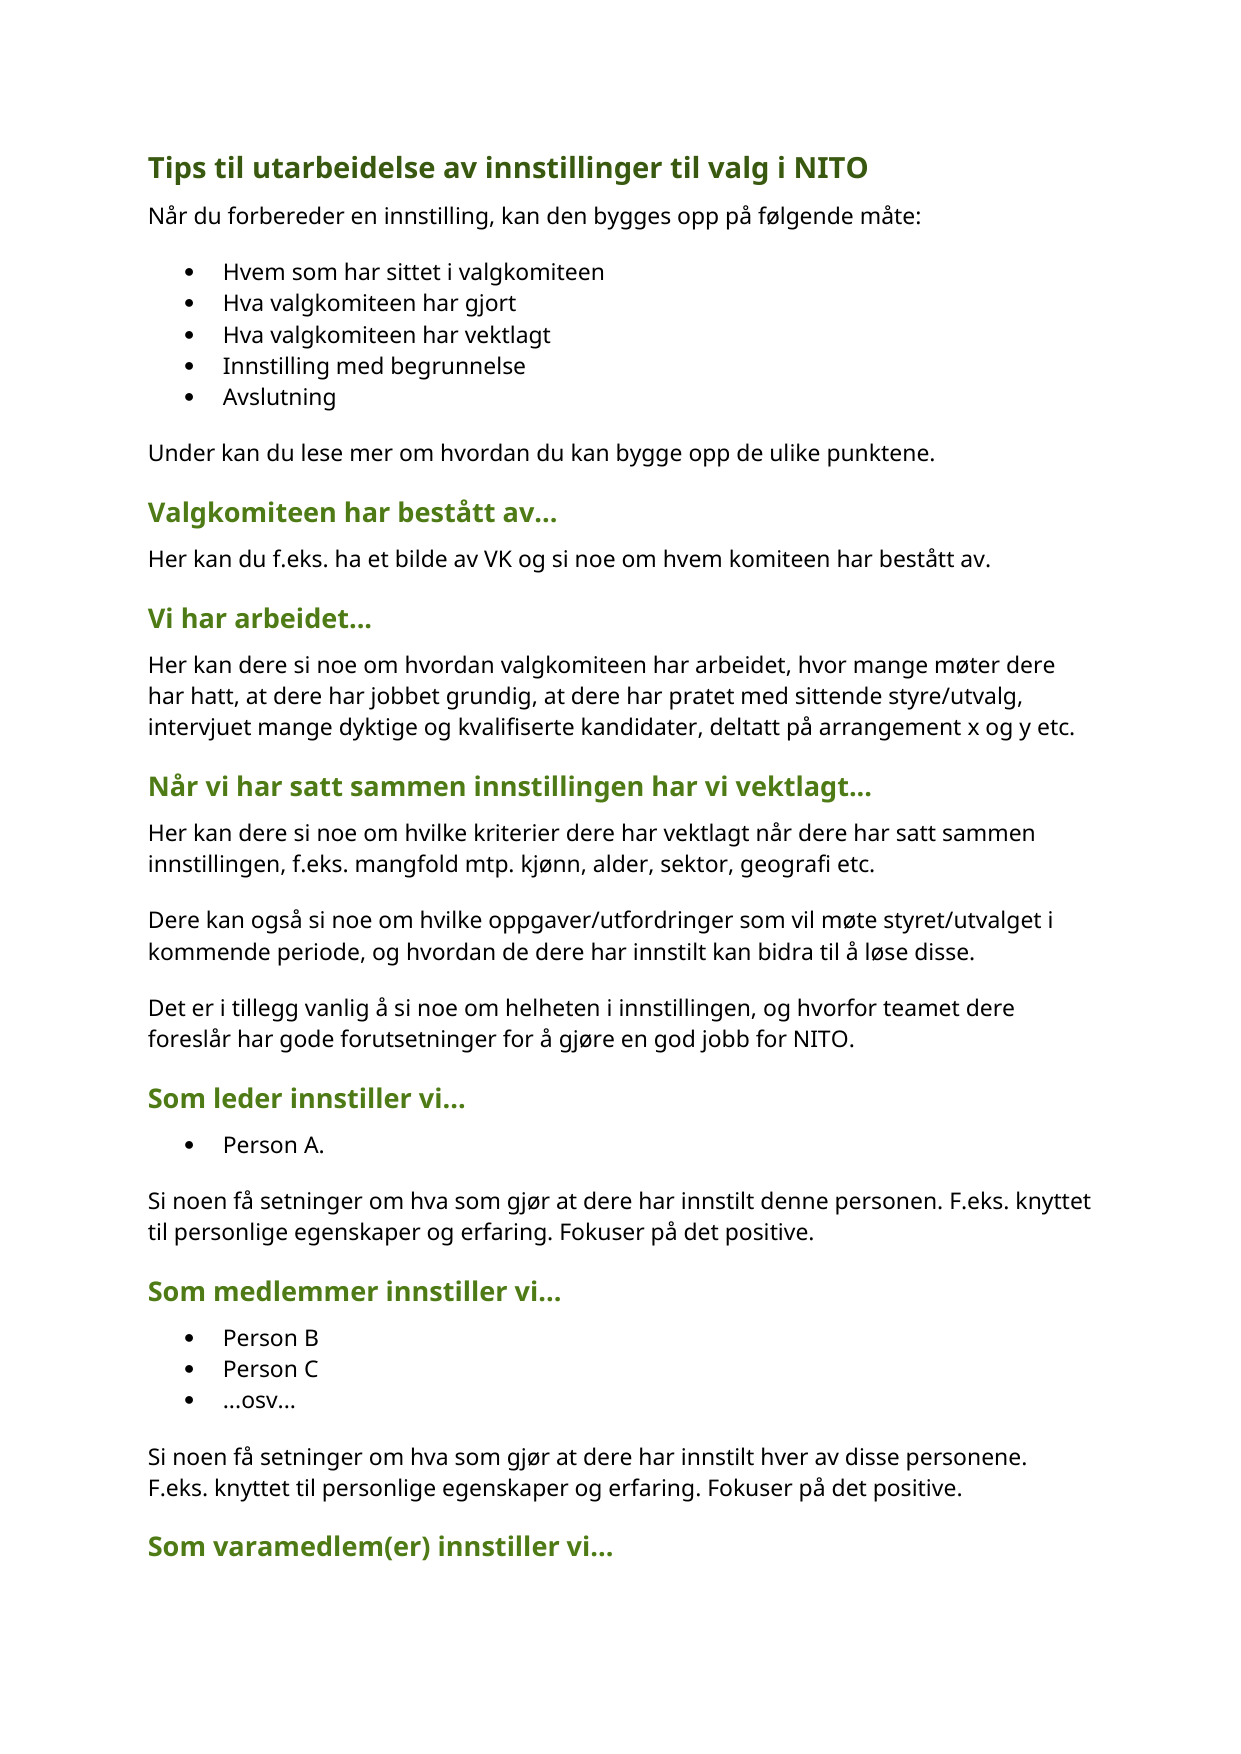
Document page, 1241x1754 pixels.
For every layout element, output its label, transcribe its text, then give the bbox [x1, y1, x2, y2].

text Når du forbereder en innstilling, kan den bygges opp på følgende måte: [148, 200, 1093, 231]
list Hvem som har sittet i valgkomiteen [185, 256, 1093, 287]
list Person C [185, 1353, 1093, 1384]
subtitle Som varamedlem(er) innstiller vi... [148, 1528, 1093, 1565]
list Avslutning [185, 381, 1093, 412]
subtitle Tips til utarbeidelse av innstillinger til valg i NITO [148, 148, 1093, 187]
list ...osv... [185, 1384, 1093, 1415]
text Her kan dere si noe om hvilke kriterier dere har vektlagt når dere har satt sammen innstillingen, f.eks. mangfold mtp. kjønn, alder, sektor, geografi etc. [148, 817, 1093, 879]
list Hva valgkomiteen har vektlagt [185, 318, 1093, 350]
subtitle Vi har arbeidet... [148, 599, 1093, 636]
text Si noen få setninger om hva som gjør at dere har innstilt hver av disse personene. F.eks. knyttet til personlige egenskaper og erfaring. Fokuser på det positive. [148, 1440, 1093, 1503]
list Person A. [185, 1128, 1093, 1160]
text Her kan dere si noe om hvordan valgkomiteen har arbeidet, hvor mange møter dere har hatt, at dere har jobbet grundig, at dere har pratet med sittende styre/utvalg, intervjuet mange dyktige og kvalifiserte kandidater, deltatt på arrangement x og y etc. [148, 648, 1093, 742]
subtitle Som medlemmer innstiller vi... [148, 1272, 1093, 1309]
text Si noen få setninger om hva som gjør at dere har innstilt denne personen. F.eks. knyttet til personlige egenskaper og erfaring. Fokuser på det positive. [148, 1185, 1093, 1247]
text Det er i tillegg vanlig å si noe om helheten i innstillingen, og hvorfor teamet dere foreslår har gode forutsetninger for å gjøre en god jobb for NITO. [148, 992, 1093, 1054]
text Dere kan også si noe om hvilke oppgaver/utfordringer som vil møte styret/utvalget i kommende periode, og hvordan de dere har innstilt kan bidra til å løse disse. [148, 904, 1093, 967]
text Under kan du lese mer om hvordan du kan bygge opp de ulike punktene. [148, 437, 1093, 468]
list Person B [185, 1322, 1093, 1353]
subtitle Når vi har satt sammen innstillingen har vi vektlagt... [148, 767, 1093, 804]
subtitle Valgkomiteen har bestått av... [148, 493, 1093, 530]
list Hva valgkomiteen har gjort [185, 287, 1093, 318]
subtitle Som leder innstiller vi... [148, 1079, 1093, 1116]
list Innstilling med begrunnelse [185, 350, 1093, 381]
text Her kan du f.eks. ha et bilde av VK og si noe om hvem komiteen har bestått av. [148, 543, 1093, 574]
